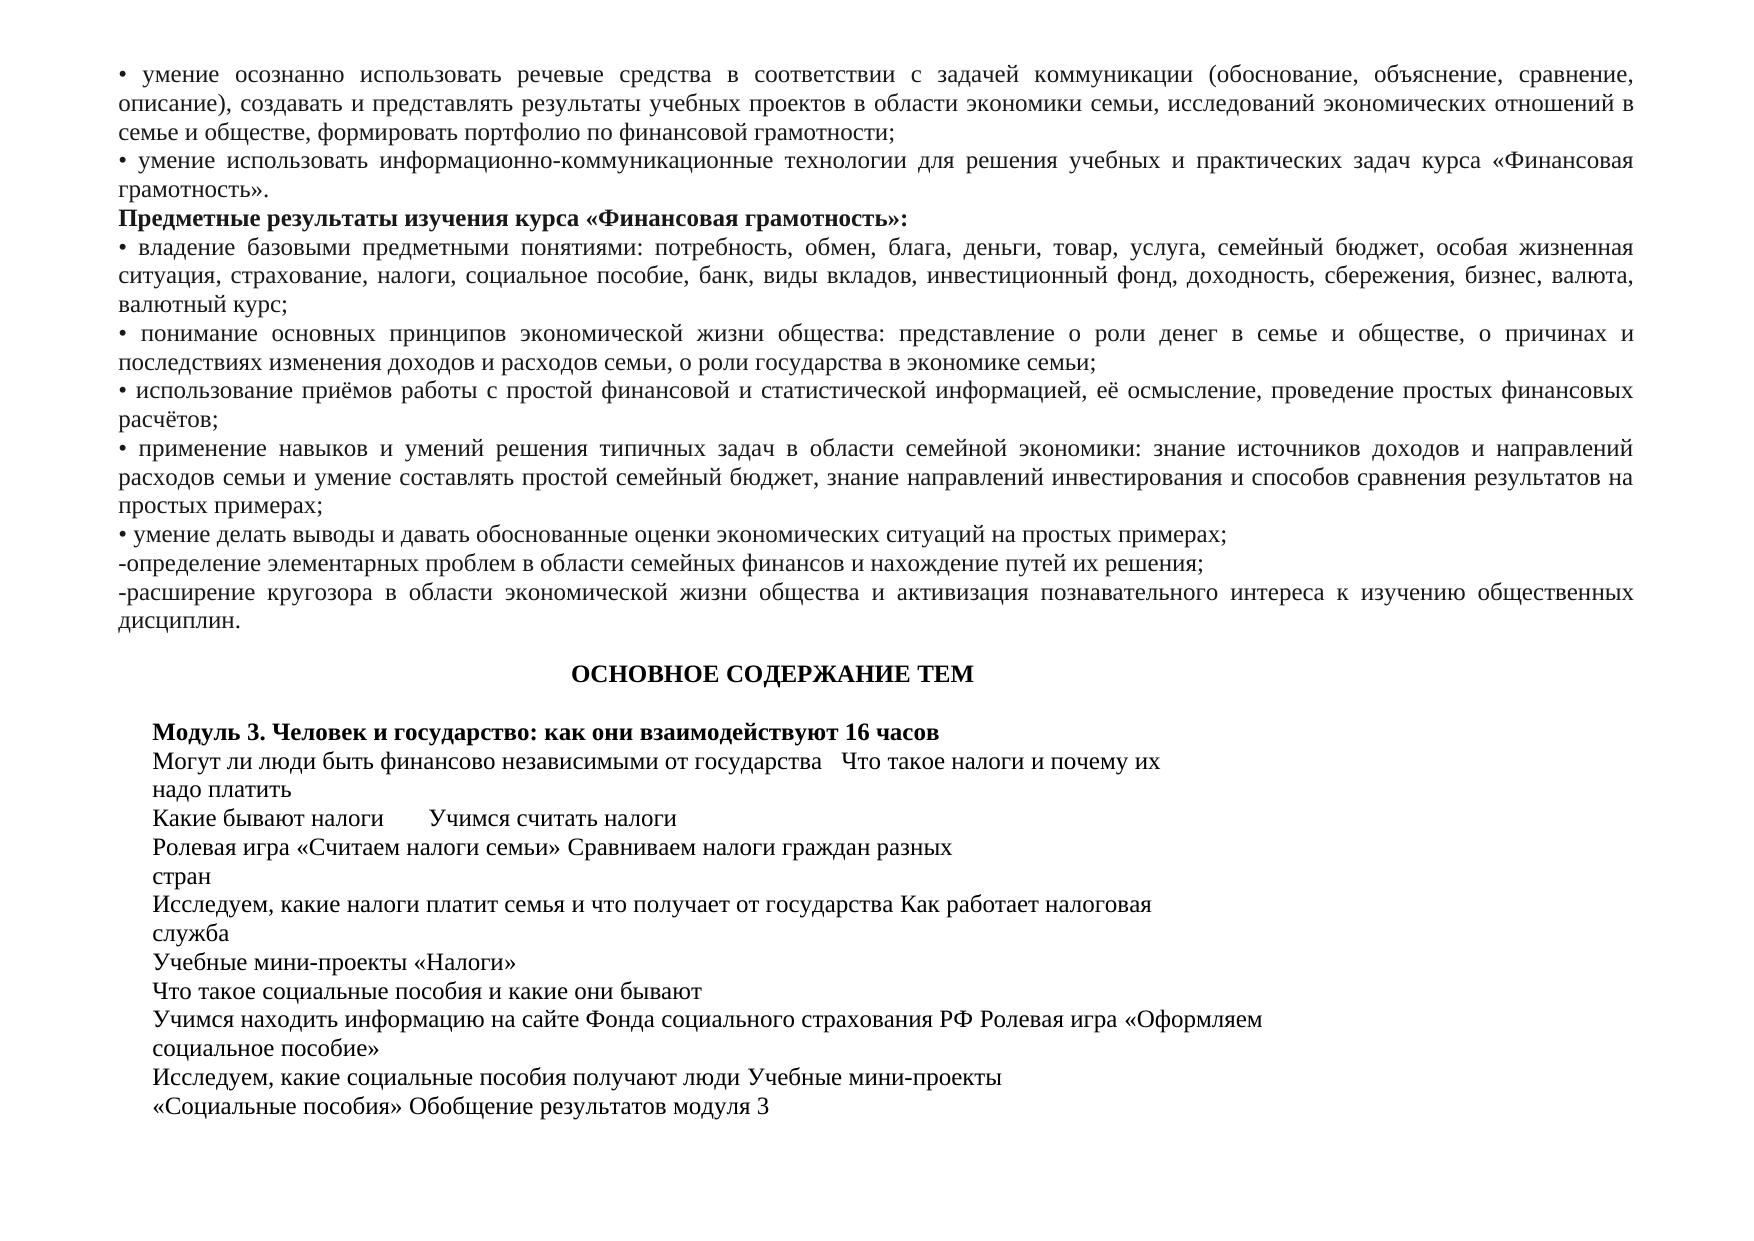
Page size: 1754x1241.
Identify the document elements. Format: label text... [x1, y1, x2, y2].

text • умение делать выводы и давать обоснованные оценки экономических ситуаций на простых примерах; [118, 519, 1636, 548]
subtitle ОСНОВНОЕ СОДЕРЖАНИЕ ТЕМ [152, 659, 1636, 688]
text Исследуем, какие налоги платит семья и что получает от государства Как работает налоговая служба [152, 889, 1232, 947]
text Могут ли люди быть финансово независимыми от государства Что такое налоги и почему их надо платить [152, 746, 1161, 803]
text • умение использовать информационно-коммуникационные технологии для решения учебных и практических задач курса «Финансовая грамотность». [118, 145, 1636, 203]
text • умение осознанно использовать речевые средства в соответствии с задачей коммуникации (обоснование, объяснение, сравнение, описание), создавать и представлять результаты учебных проектов в области экономики семьи, исследований экономических отношений в семье и обществе, формировать портфолио по финансовой грамотности; [118, 59, 1636, 145]
text Какие бывают налоги Учимся считать налоги [152, 803, 801, 832]
text Что такое социальные пособия и какие они бывают [152, 976, 1636, 1004]
text Модуль 3. Человек и государство: как они взаимодействуют 16 часов [152, 717, 1636, 746]
text -расширение кругозора в области экономической жизни общества и активизация познавательного интереса к изучению общественных дисциплин. [118, 577, 1636, 634]
text Исследуем, какие социальные пособия получают люди Учебные мини-проекты «Социальные пособия» Обобщение результатов модуля 3 [152, 1062, 1079, 1119]
text Ролевая игра «Считаем налоги семьи» Сравниваем налоги граждан разных стран [152, 832, 1012, 889]
text • использование приёмов работы с простой финансовой и статистической информацией, её осмысление, проведение простых финансовых расчётов; [118, 375, 1636, 433]
text • применение навыков и умений решения типичных задач в области семейной экономики: знание источников доходов и направлений расходов семьи и умение составлять простой семейный бюджет, знание направлений инвестирования и способов сравнения результатов на простых примерах; [118, 433, 1636, 519]
text Учебные мини-проекты «Налоги» [152, 947, 1636, 976]
text Учимся находить информацию на сайте Фонда социального страхования РФ Ролевая игра «Оформляем социальное пособие» [152, 1004, 1312, 1062]
text -определение элементарных проблем в области семейных финансов и нахождение путей их решения; [118, 548, 1636, 577]
text • понимание основных принципов экономической жизни общества: представление о роли денег в семье и обществе, о причинах и последствиях изменения доходов и расходов семьи, о роли государства в экономике семьи; [118, 318, 1636, 375]
text Предметные результаты изучения курса «Финансовая грамотность»: [118, 203, 1636, 232]
text • владение базовыми предметными понятиями: потребность, обмен, блага, деньги, товар, услуга, семейный бюджет, особая жизненная ситуация, страхование, налоги, социальное пособие, банк, виды вкладов, инвестиционный фонд, доходность, сбережения, бизнес, валюта, валютный курс; [118, 232, 1636, 318]
